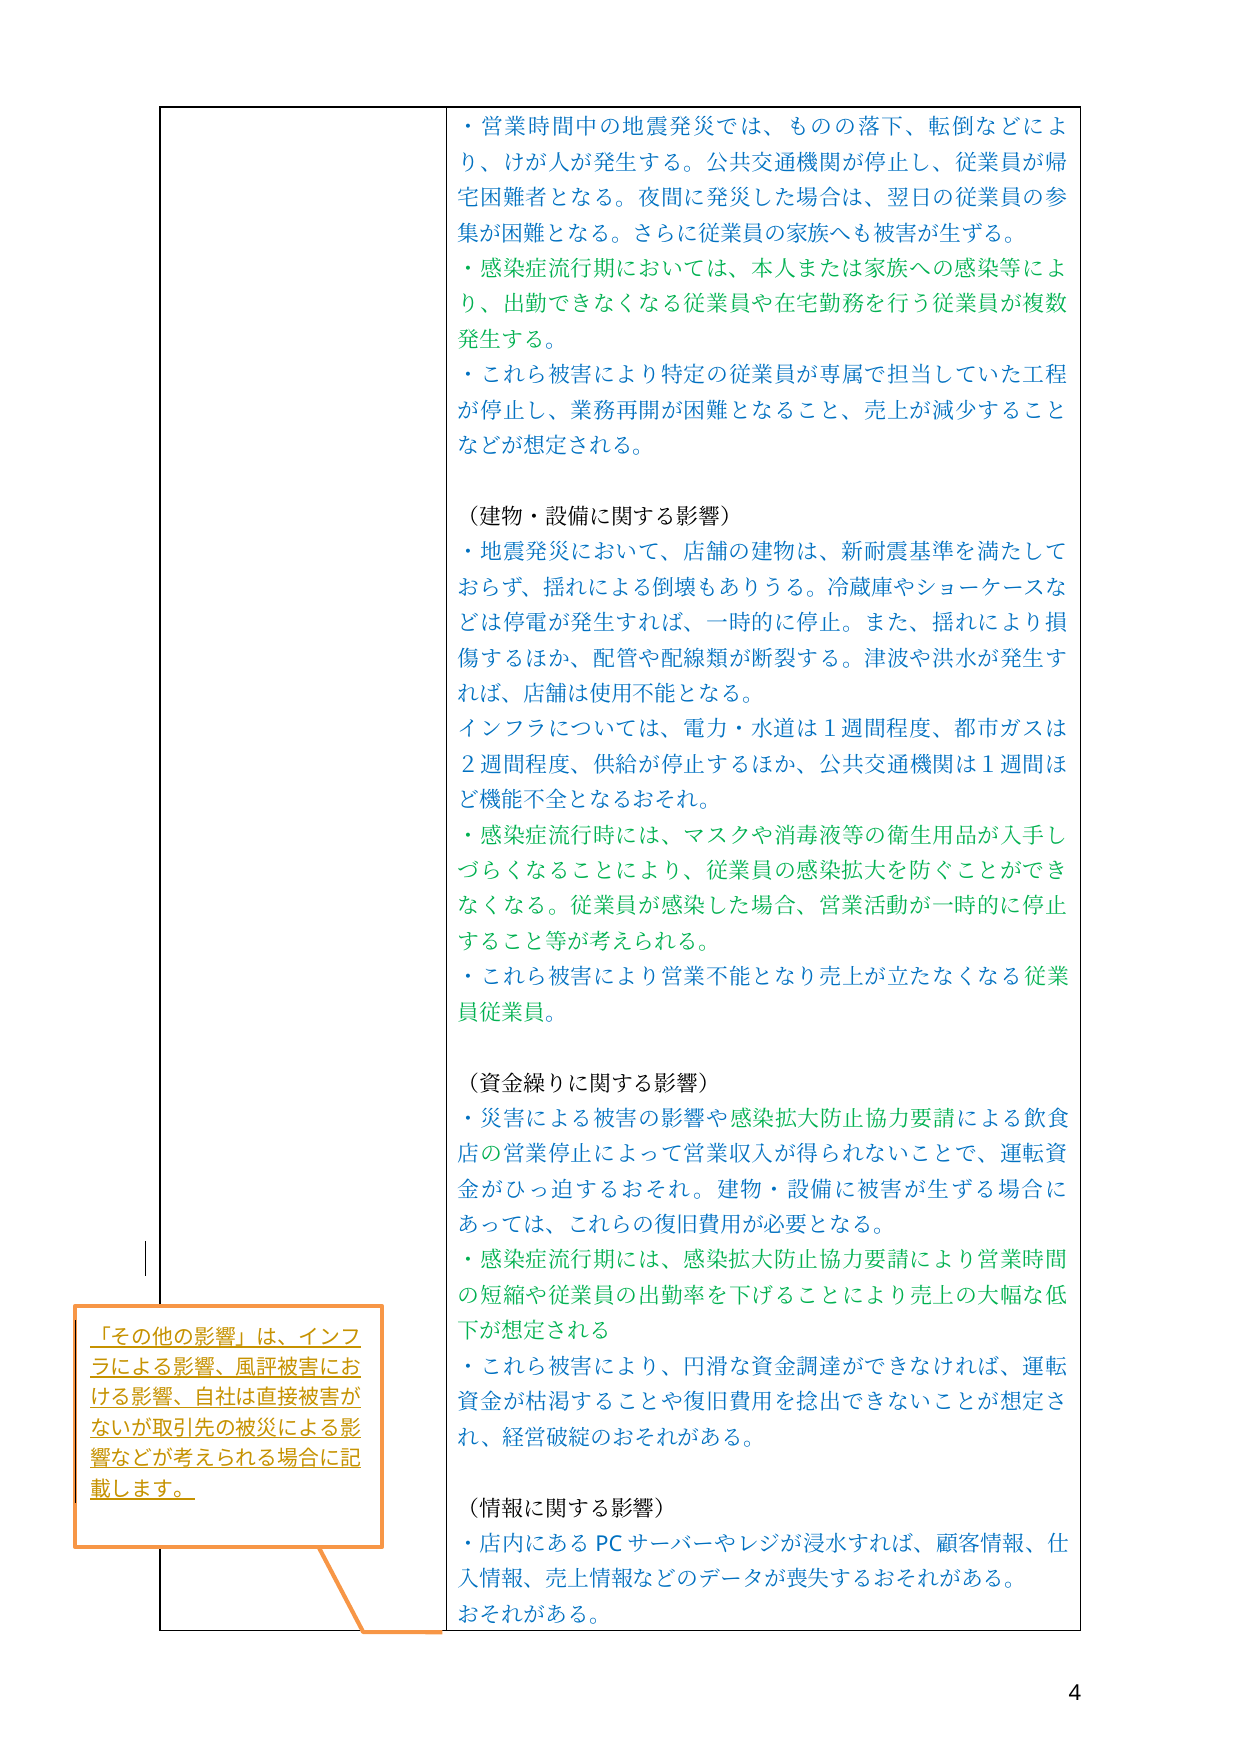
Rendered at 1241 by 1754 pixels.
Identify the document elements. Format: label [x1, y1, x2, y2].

table_cell [161, 108, 446, 1630]
table_cell [447, 108, 1080, 1630]
